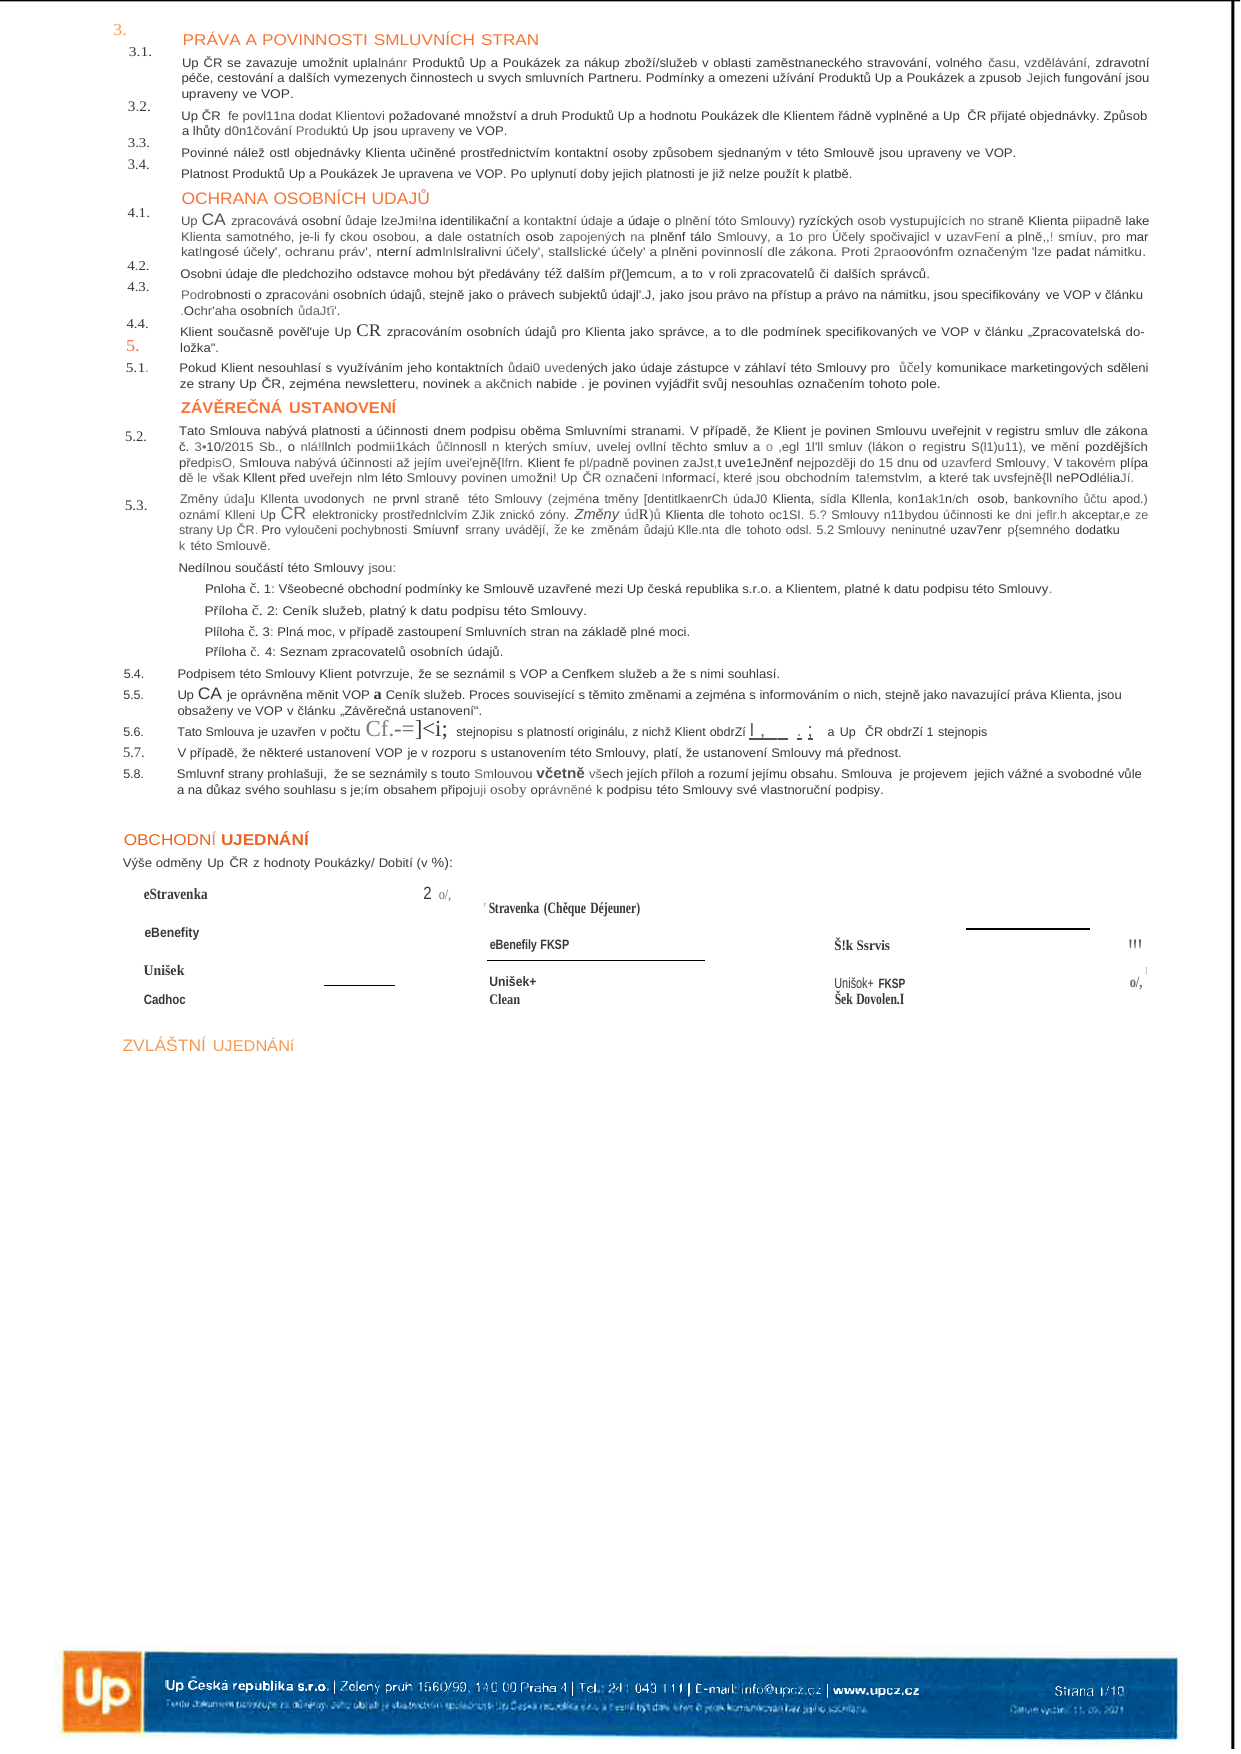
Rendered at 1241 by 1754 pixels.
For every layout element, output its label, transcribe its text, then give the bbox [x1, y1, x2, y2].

text Povinné nálež ostl objednávky Klienta učiněné prostřednictvím kontaktní osoby způsobem sjednaným v této Smlouvě jsou upraveny ve VOP. Platnost Produktů Up a Poukázek Je upravena ve VOP. Po uplynutí doby jejich platnosti je již nelze použít k platbě. [181, 146, 1018, 181]
picture [43, 1637, 1185, 1750]
text 4.4. [126, 316, 164, 332]
list Podpisem této Smlouvy Klient potvrzuje, že se seznámil s VOP a Cenfkem služeb a že s nimi souhlasí. [123, 666, 1215, 681]
text Cadhoc Clean Šek Dovolen.I [143, 991, 1215, 1008]
text Změny úda]u Kllenta uvodonych ne prvnl straně této Smlouvy (zejména tměny [dentitlkaenrCh údaJ0 Klienta, sídla Kllenla, kon1ak1n/ch osob, bankovního ůčtu apod.) oznámí Klleni Up CR elektronicky prostřednlclvím ZJik znickó zóny. Změny údR)ů Klienta dle tohoto oc1SI. 5.? Smlouvy n11bydou účinnosti ke dni jeflr.h akceptar,e ze strany Up ČR. Pro vyloučeni pochybnosti Smíuvnf srrany uvádějí, že ke změnám ůdajú Klle.nta dle tohoto odsl. 5.2 Smlouvy neninutné uzav7enr p{semného dodatku [179, 494, 1149, 538]
subtitle o/, [1125, 973, 1146, 991]
text eBenefity [144, 925, 452, 940]
subtitle 5. [126, 335, 164, 354]
text Nedílnou součástí této Smlouvy jsou: [178, 561, 1215, 575]
text 5.2. [125, 427, 164, 444]
subtitle OCHRANA OSOBNÍCH UDAJŮ [181, 189, 1215, 208]
text Pnloha č. 1: Všeobecné obchodní podmínky ke Smlouvě uzavřené mezi Up česká republika s.r.o. a Klientem, platné k datu podpisu této Smlouvy. Příloha č. 2: Ceník služeb, platný k datu podpisu této Smlouvy. [204, 580, 1094, 618]
subtitle 3. [44, 20, 164, 39]
subtitle Unišek [143, 962, 452, 978]
subtitle ' Stravenka (Chěque Déjeuner) [483, 899, 647, 917]
text .Ochr'aha osobních ůdaJťi'. [180, 304, 1215, 318]
text 4.3. [127, 279, 164, 294]
text k této Smlouvě. [178, 539, 1215, 553]
text 4.1. [127, 204, 164, 220]
text Tato Smlouva nabývá platnosti a účinnosti dnem podpisu oběma Smluvními stranami. V případě, že Klient je povinen Smlouvu uveřejnit v registru smluv dle zákona č. 3•10/2015 Sb., o nlá!llnlch podmii1kách ůčlnnosll n kterých smíuv, uvelej ovllní těchto smluv a o ,egl 1l'll smluv (lákon o registru S(l1)u11), ve mění pozdějších předpisO, Smlouva nabývá účinnosti až jejím uvei'ejně{lfrn. Klient fe pl/padně povinen zaJst,t uve1eJněnf nejpozději do 15 dnu od uzavferd Smlouvy, V takovém plípa­ dě le však Kllent před uveřejn nlm léto Smlouvy povinen umožni! Up ČR označeni Informací, které jsou obchodním ta!emstvlm, a které tak uvsfejně{ll nePOdléliaJí. [179, 424, 1149, 485]
text ZVLÁŠTNÍ UJEDNÁNí [122, 1036, 1215, 1055]
text Unišok+ FKSP [834, 974, 912, 991]
text 5.1. [126, 360, 164, 375]
text Pokud Klient nesouhlasí s využíváním jeho kontaktních ůdai0 uvedených jako údaje zástupce v záhlaví této Smlouvy pro ůčely komunikace marketingových sděleni ze strany Up ČR, zejména newsletteru, novinek a akčnich nabide . je povinen vyjádřit svůj nesouhlas označením tohoto pole. [179, 359, 1149, 391]
text 5.3. [124, 496, 164, 513]
text Up CA zpracovává osobní ůdaje lzeJmi!na identilikační a kontaktní údaje a údaje o plnění tóto Smlouvy) ryzíckých osob vystupujících no straně Klienta piipadně lake Klienta samotného, je-li fy ckou osobou, a dale ostatních osob zapojených na plněnf tálo Smlouvy, a 1o pro Účely spočivajicl v uzavFení a plně,,! smíuv, pro mar­ katlngosé účely', ochranu práv', nterní admlnlslralivni účely', stallslické účely' a plněni povinnoslí dle zákona. Proti 2praoovónfm označeným 'lze padat námitku. [181, 210, 1149, 259]
text 3.1. [129, 44, 164, 60]
text Osobni údaje dle pledchoziho odstavce mohou být předávány též dalším př(]emcum, a to v roli zpracovatelů či dalších správců. [180, 265, 1215, 281]
text Klient současně pověl'uje Up CR zpracováním osobních údajů pro Klienta jako správce, a to dle podmínek specifikovaných ve VOP v článku „Zpracovatelská do- ložka". [180, 320, 1147, 355]
text 4.2. [127, 257, 164, 273]
text Up ČR se zavazuje umožnit uplalnánr Produktů Up a Poukázek za nákup zboží/služeb v oblasti zaměstnaneckého stravování, volného času, vzdělávání, zdravotní péče, cestování a dalších vymezenych činnostech u svych smluvních Partneru. Podmínky a omezeni užívání Produktů Up a Poukázek a zpusob Jejich fungování jsou upraveny ve VOP. [181, 55, 1149, 101]
text 3.3. [128, 135, 164, 151]
subtitle 3.2. [128, 97, 164, 114]
text Výše odměny Up ČR z hodnoty Poukázky/ Dobití (v %): [123, 855, 1215, 870]
text "' [1125, 931, 1144, 973]
subtitle Š!k Ssrvis [834, 937, 912, 953]
text PRÁVA A POVINNOSTI SMLUVNÍCH STRAN [182, 30, 1215, 48]
subtitle 3.4. [128, 156, 164, 173]
list Tato Smlouva je uzavřen v počtu Cf.-=]<i; stejnopisu s platností originálu, z nichž Klient obdrZí I , _ . ; a Up ČR obdrZí 1 stejnopis [123, 718, 1215, 741]
text Podrobnosti o zpracováni osobních údajů, stejně jako o právech subjektů údajl'.J, jako jsou právo na přístup a právo na námitku, jsou specifikovány ve VOP v článku [181, 288, 1215, 302]
text eBenefily FKSP Unišek+ [489, 936, 571, 990]
list Smluvnf strany prohlašuji, že se seznámily s touto Smlouvou včetně všech jejích příloh a rozumí jejímu obsahu. Smlouva je projevem jejich vážné a svobodné vůle a na důkaz svého souhlasu s je;ím obsahem připojuji osoby oprávněné k podpisu této Smlouvy své vlastnoruční podpisy. [123, 765, 1147, 797]
text Plíloha č. 3: Plná moc, v případě zastoupení Smluvních stran na základě plné moci. Příloha č. 4: Seznam zpracovatelů osobních údajů. [204, 623, 729, 660]
list Up CA je oprávněna měnit VOP a Ceník služeb. Proces související s těmito změnami a zejména s informováním o nich, stejně jako navazující práva Klienta, jsou obsaženy ve VOP v článku „Závěrečná ustanovení". [123, 684, 1148, 718]
subtitle ZÁVĚREČNÁ USTANOVENÍ [181, 399, 1215, 417]
text Up ČR fe povl11na dodat Klientovi požadované množství a druh Produktů Up a hodnotu Poukázek dle Klientem řádně vyplněné a Up ČR přijaté objednávky. Způsob a lhůty d0n1čování Produktú Up jsou upraveny ve VOP. [181, 108, 1148, 138]
text OBCHODNÍ UJEDNÁNÍ [123, 831, 1215, 849]
list V případě, že některé ustanovení VOP je v rozporu s ustanovením této Smlouvy, platí, že ustanovení Smlouvy má přednost. [123, 744, 1215, 761]
text eStravenka 2 o/, [143, 883, 452, 903]
